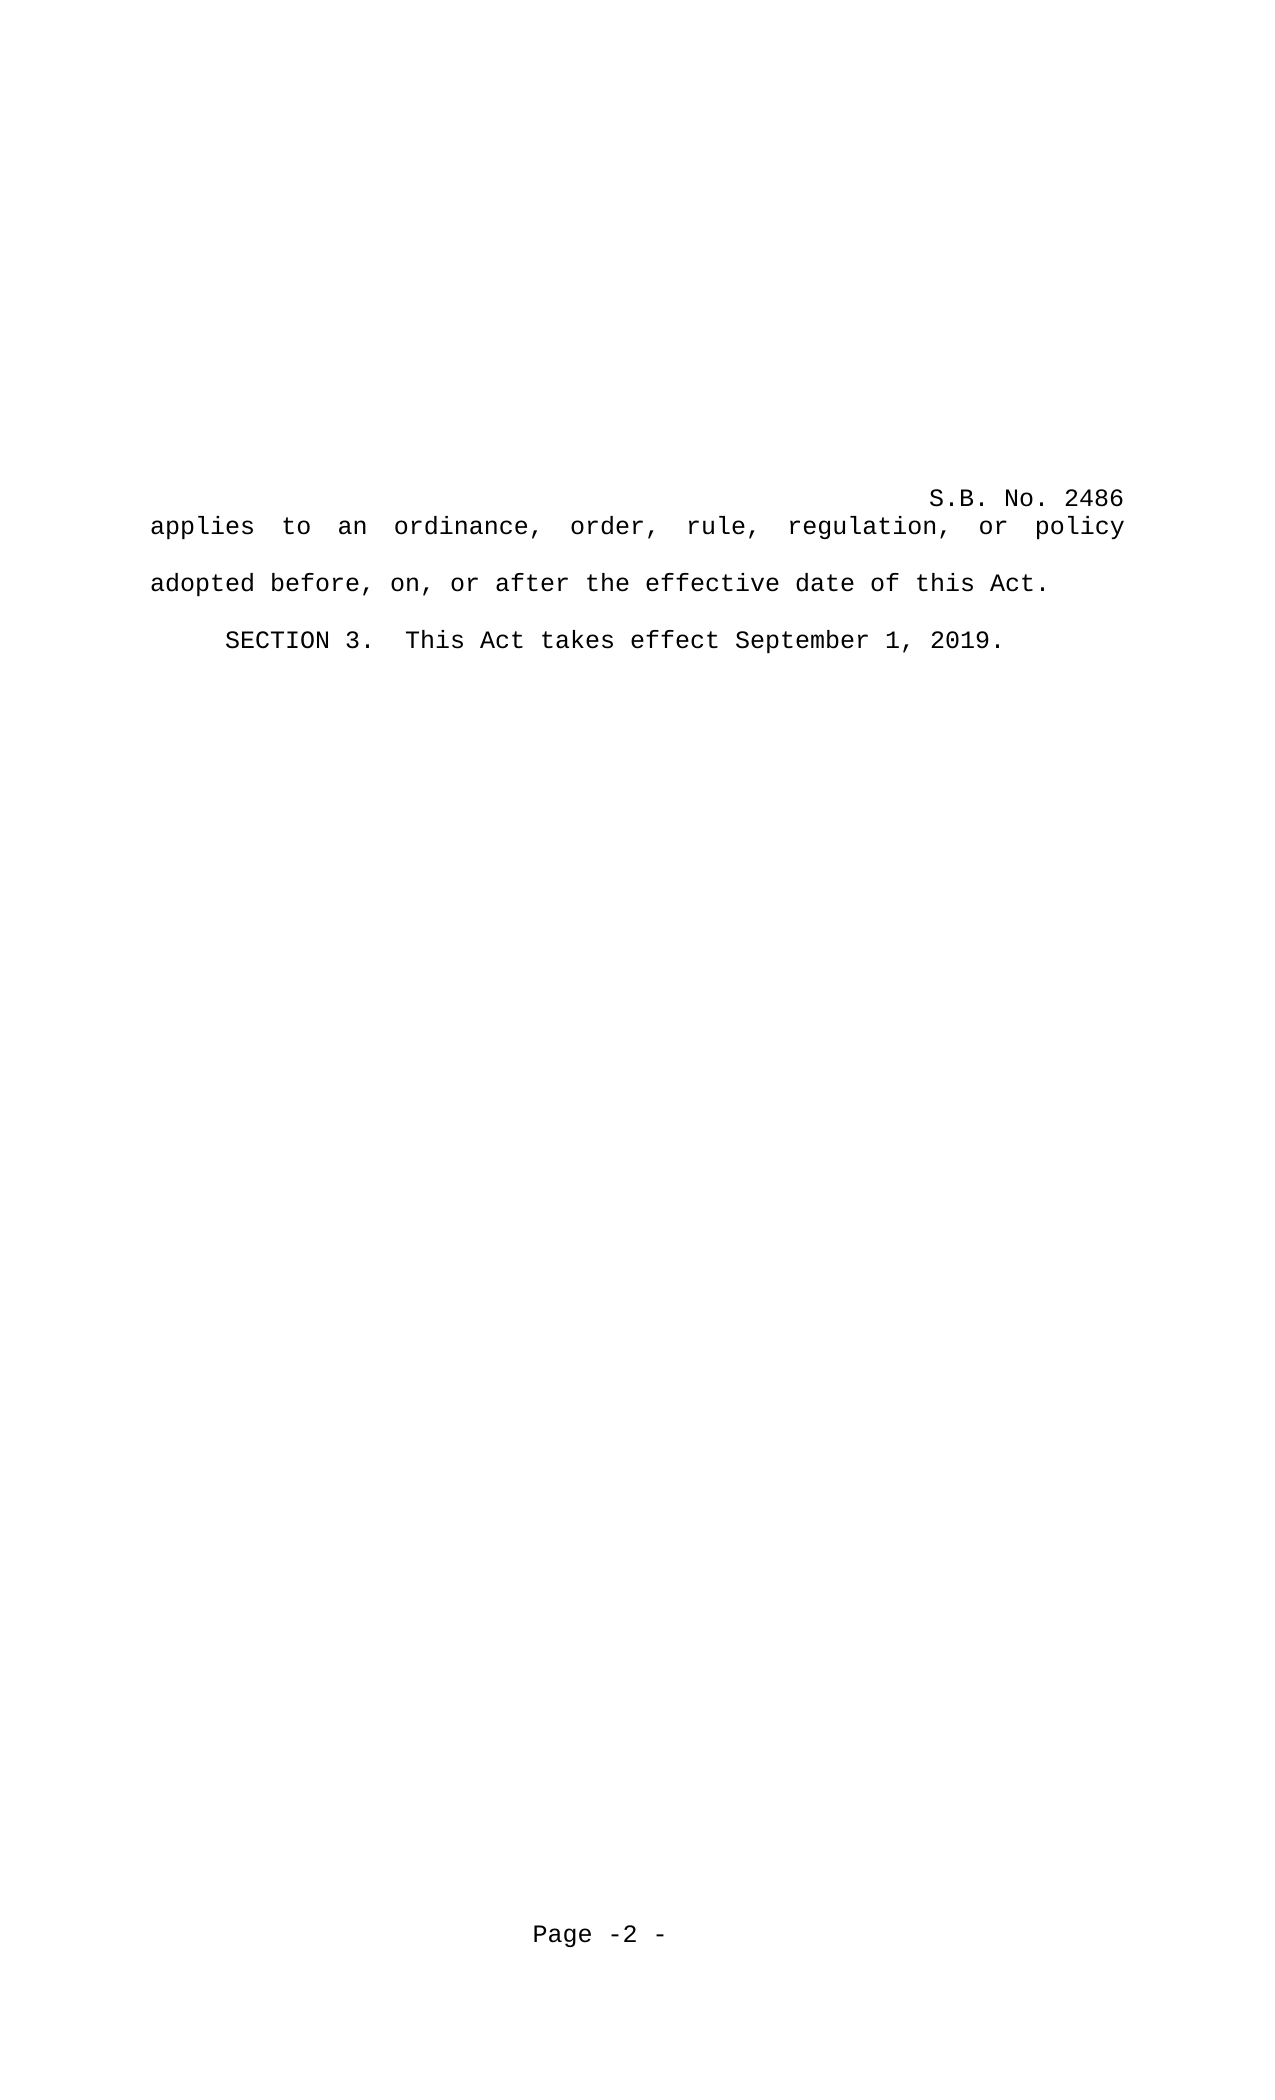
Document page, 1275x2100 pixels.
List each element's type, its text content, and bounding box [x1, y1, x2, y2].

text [150, 514, 1125, 599]
text SECTION 3. This Act takes effect September 1, 2019. [150, 628, 1125, 656]
